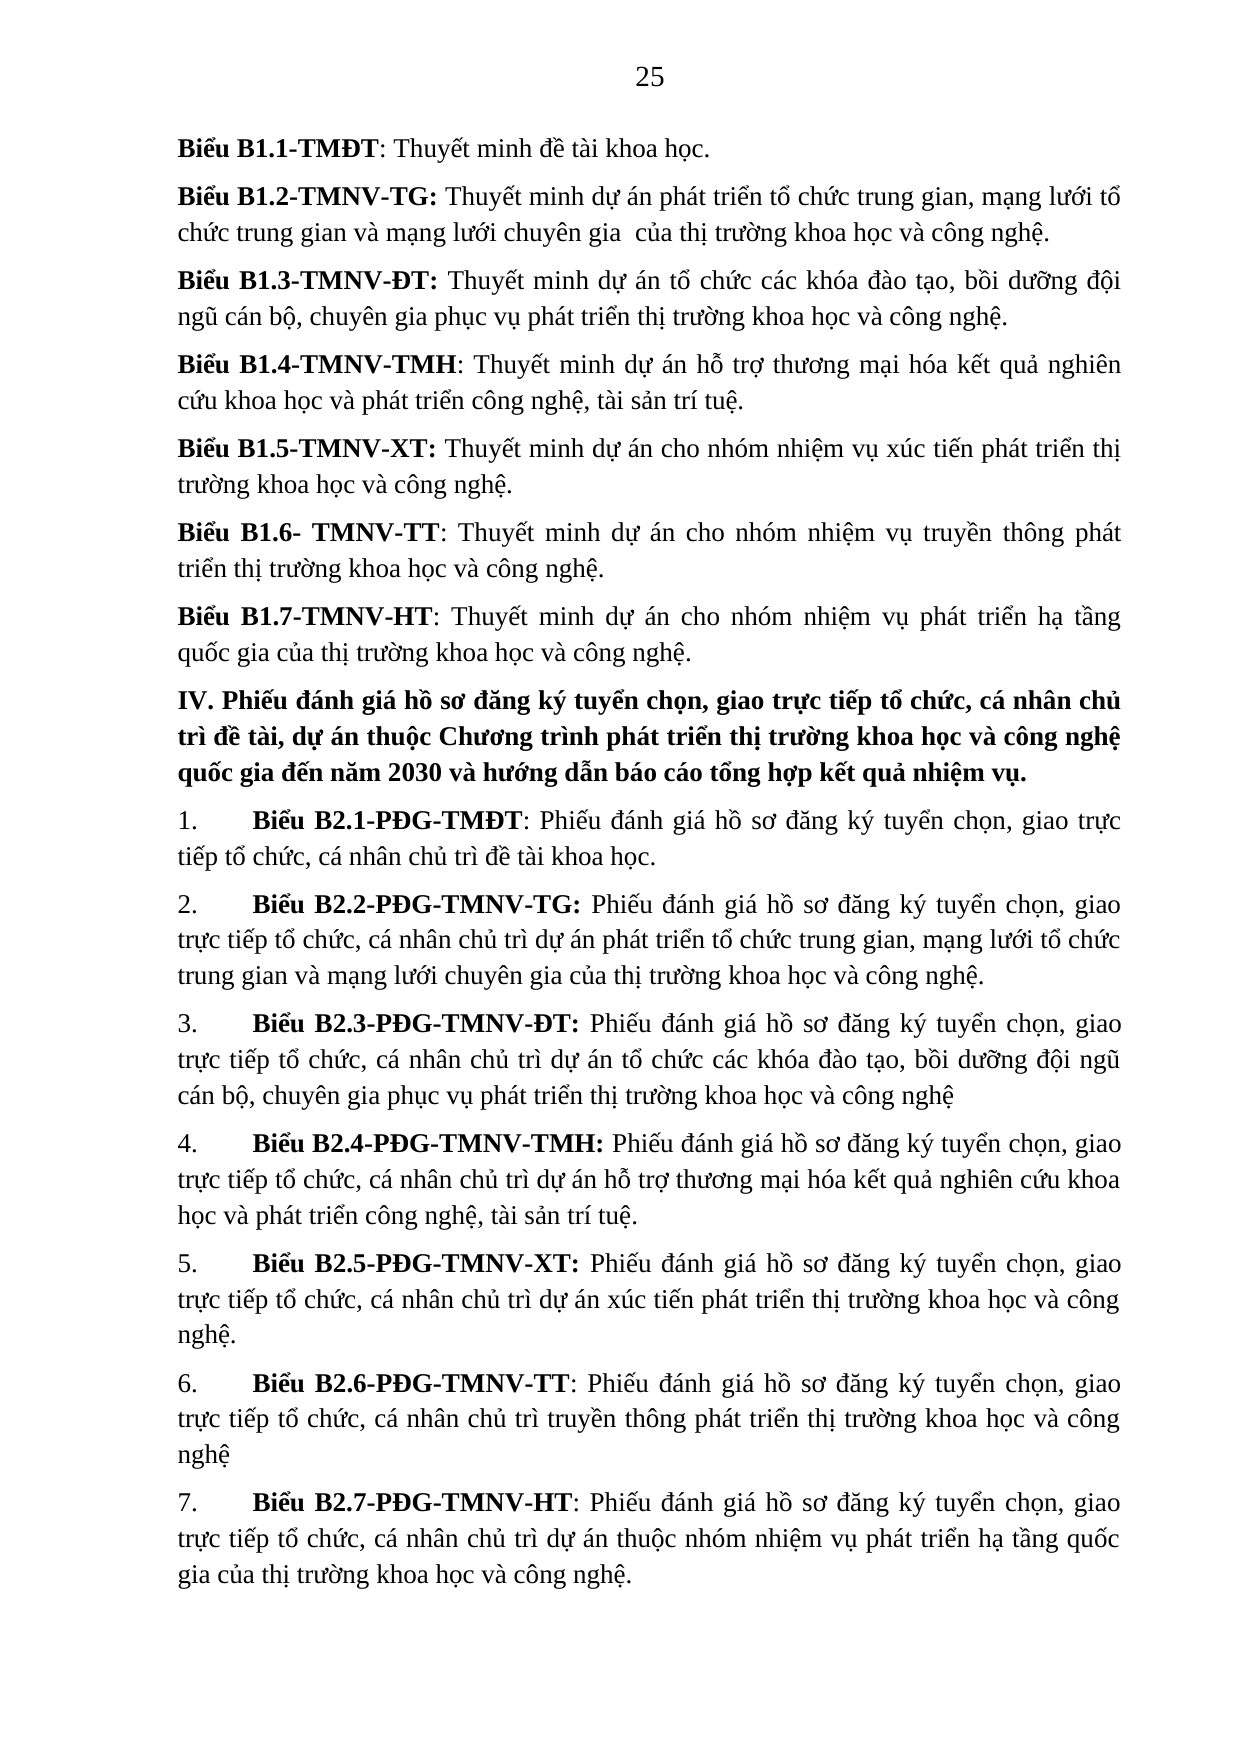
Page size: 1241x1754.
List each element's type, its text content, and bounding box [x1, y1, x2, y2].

list Biểu B2.1-PĐG-TMĐT: Phiếu đánh giá hồ sơ đăng ký tuyển chọn, giao trực tiếp tổ chức, cá nhân chủ trì đề tài khoa học. [177, 804, 1122, 871]
text Biểu B1.5-TMNV-XT: Thuyết minh dự án cho nhóm nhiệm vụ xúc tiến phát triển thị trường khoa học và công nghệ. [177, 432, 1122, 499]
list Biểu B2.6-PĐG-TMNV-TT: Phiếu đánh giá hồ sơ đăng ký tuyển chọn, giao trực tiếp tổ chức, cá nhân chủ trì truyền thông phát triển thị trường khoa học và công nghệ [177, 1367, 1122, 1469]
list Biểu B2.3-PĐG-TMNV-ĐT: Phiếu đánh giá hồ sơ đăng ký tuyển chọn, giao trực tiếp tổ chức, cá nhân chủ trì dự án tổ chức các khóa đào tạo, bồi dưỡng đội ngũ cán bộ, chuyên gia phục vụ phát triển thị trường khoa học và công nghệ [177, 1008, 1122, 1110]
text Biểu B1.4-TMNV-TMH: Thuyết minh dự án hỗ trợ thương mại hóa kết quả nghiên cứu khoa học và phát triển công nghệ, tài sản trí tuệ. [177, 348, 1122, 415]
list Biểu B2.7-PĐG-TMNV-HT: Phiếu đánh giá hồ sơ đăng ký tuyển chọn, giao trực tiếp tổ chức, cá nhân chủ trì dự án thuộc nhóm nhiệm vụ phát triển hạ tầng quốc gia của thị trường khoa học và công nghệ. [177, 1486, 1122, 1589]
text Biểu B1.6- TMNV-TT: Thuyết minh dự án cho nhóm nhiệm vụ truyền thông phát triển thị trường khoa học và công nghệ. [177, 516, 1122, 583]
list Biểu B2.5-PĐG-TMNV-XT: Phiếu đánh giá hồ sơ đăng ký tuyển chọn, giao trực tiếp tổ chức, cá nhân chủ trì dự án xúc tiến phát triển thị trường khoa học và công nghệ. [177, 1247, 1122, 1349]
text Biểu B1.2-TMNV-TG: Thuyết minh dự án phát triển tổ chức trung gian, mạng lưới tổ chức trung gian và mạng lưới chuyên gia của thị trường khoa học và công nghệ. [177, 181, 1122, 247]
text Biểu B1.3-TMNV-ĐT: Thuyết minh dự án tổ chức các khóa đào tạo, bồi dưỡng đội ngũ cán bộ, chuyên gia phục vụ phát triển thị trường khoa học và công nghệ. [177, 264, 1122, 331]
text Biểu B1.7-TMNV-HT: Thuyết minh dự án cho nhóm nhiệm vụ phát triển hạ tầng quốc gia của thị trường khoa học và công nghệ. [177, 600, 1122, 667]
text Biểu B1.1-TMĐT: Thuyết minh đề tài khoa học. [177, 132, 1122, 163]
list Biểu B2.4-PĐG-TMNV-TMH: Phiếu đánh giá hồ sơ đăng ký tuyển chọn, giao trực tiếp tổ chức, cá nhân chủ trì dự án hỗ trợ thương mại hóa kết quả nghiên cứu khoa học và phát triển công nghệ, tài sản trí tuệ. [177, 1127, 1122, 1230]
list Biểu B2.2-PĐG-TMNV-TG: Phiếu đánh giá hồ sơ đăng ký tuyển chọn, giao trực tiếp tổ chức, cá nhân chủ trì dự án phát triển tổ chức trung gian, mạng lưới tổ chức trung gian và mạng lưới chuyên gia của thị trường khoa học và công nghệ. [177, 888, 1122, 991]
text IV. Phiếu đánh giá hồ sơ đăng ký tuyển chọn, giao trực tiếp tổ chức, cá nhân chủ trì đề tài, dự án thuộc Chương trình phát triển thị trường khoa học và công nghệ quốc gia đến năm 2030 và hướng dẫn báo cáo tổng hợp kết quả nhiệm vụ. [177, 684, 1122, 787]
